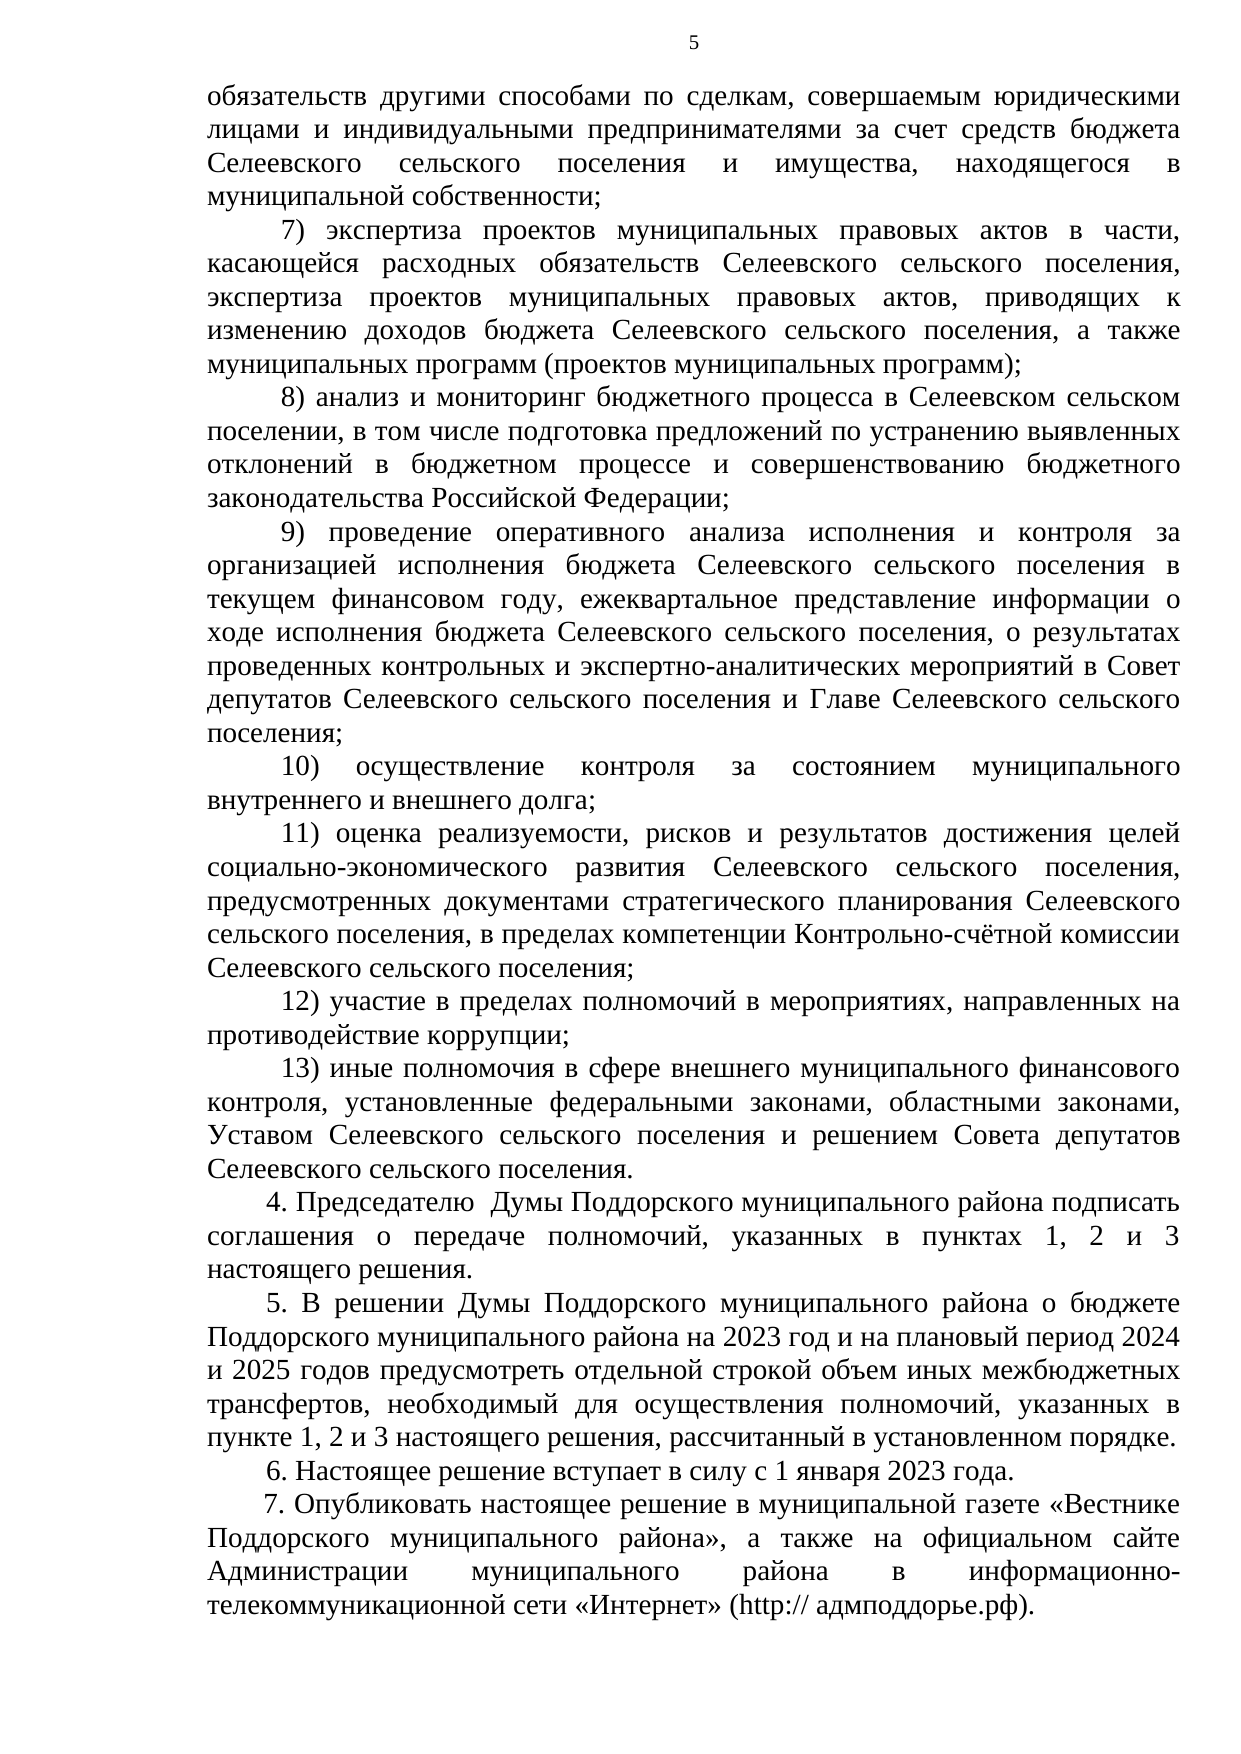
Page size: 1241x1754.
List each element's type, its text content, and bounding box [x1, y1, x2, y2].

text 4. Председателю Думы Поддорского муниципального района подписать соглашения о передаче полномочий, указанных в пунктах 1, 2 и 3 настоящего решения. [207, 1184, 1181, 1285]
text 5. В решении Думы Поддорского муниципального района о бюджете Поддорского муниципального района на 2023 год и на плановый период 2024 и 2025 годов предусмотреть отдельной строкой объем иных межбюджетных трансфертов, необходимый для осуществления полномочий, указанных в пункте 1, 2 и 3 настоящего решения, рассчитанный в установленном порядке. [207, 1285, 1181, 1453]
text 7. Опубликовать настоящее решение в муниципальной газете «Вестнике Поддорского муниципального района», а также на официальном сайте Администрации муниципального района в информационно-телекоммуникационной сети «Интернет» (http:// адмподдорье.рф). [207, 1486, 1181, 1621]
text 7) экспертиза проектов муниципальных правовых актов в части, касающейся расходных обязательств Селеевского сельского поселения, экспертиза проектов муниципальных правовых актов, приводящих к изменению доходов бюджета Селеевского сельского поселения, а также муниципальных программ (проектов муниципальных программ); [207, 212, 1181, 379]
text 9) проведение оперативного анализа исполнения и контроля за организацией исполнения бюджета Селеевского сельского поселения в текущем финансовом году, ежеквартальное представление информации о ходе исполнения бюджета Селеевского сельского поселения, о результатах проведенных контрольных и экспертно-аналитических мероприятий в Совет депутатов Селеевского сельского поселения и Главе Селеевского сельского поселения; [207, 514, 1181, 748]
text 8) анализ и мониторинг бюджетного процесса в Селеевском сельском поселении, в том числе подготовка предложений по устранению выявленных отклонений в бюджетном процессе и совершенствованию бюджетного законодательства Российской Федерации; [207, 379, 1181, 514]
text 11) оценка реализуемости, рисков и результатов достижения целей социально-экономического развития Селеевского сельского поселения, предусмотренных документами стратегического планирования Селеевского сельского поселения, в пределах компетенции Контрольно-счётной комиссии Селеевского сельского поселения; [207, 816, 1181, 983]
text 12) участие в пределах полномочий в мероприятиях, направленных на противодействие коррупции; [207, 983, 1181, 1050]
text 10) осуществление контроля за состоянием муниципального внутреннего и внешнего долга; [207, 748, 1181, 816]
text 13) иные полномочия в сфере внешнего муниципального финансового контроля, установленные федеральными законами, областными законами, Уставом Селеевского сельского поселения и решением Совета депутатов Селеевского сельского поселения. [207, 1050, 1181, 1184]
text 6. Настоящее решение вступает в силу с 1 января 2023 года. [207, 1453, 1181, 1486]
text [207, 78, 1181, 212]
